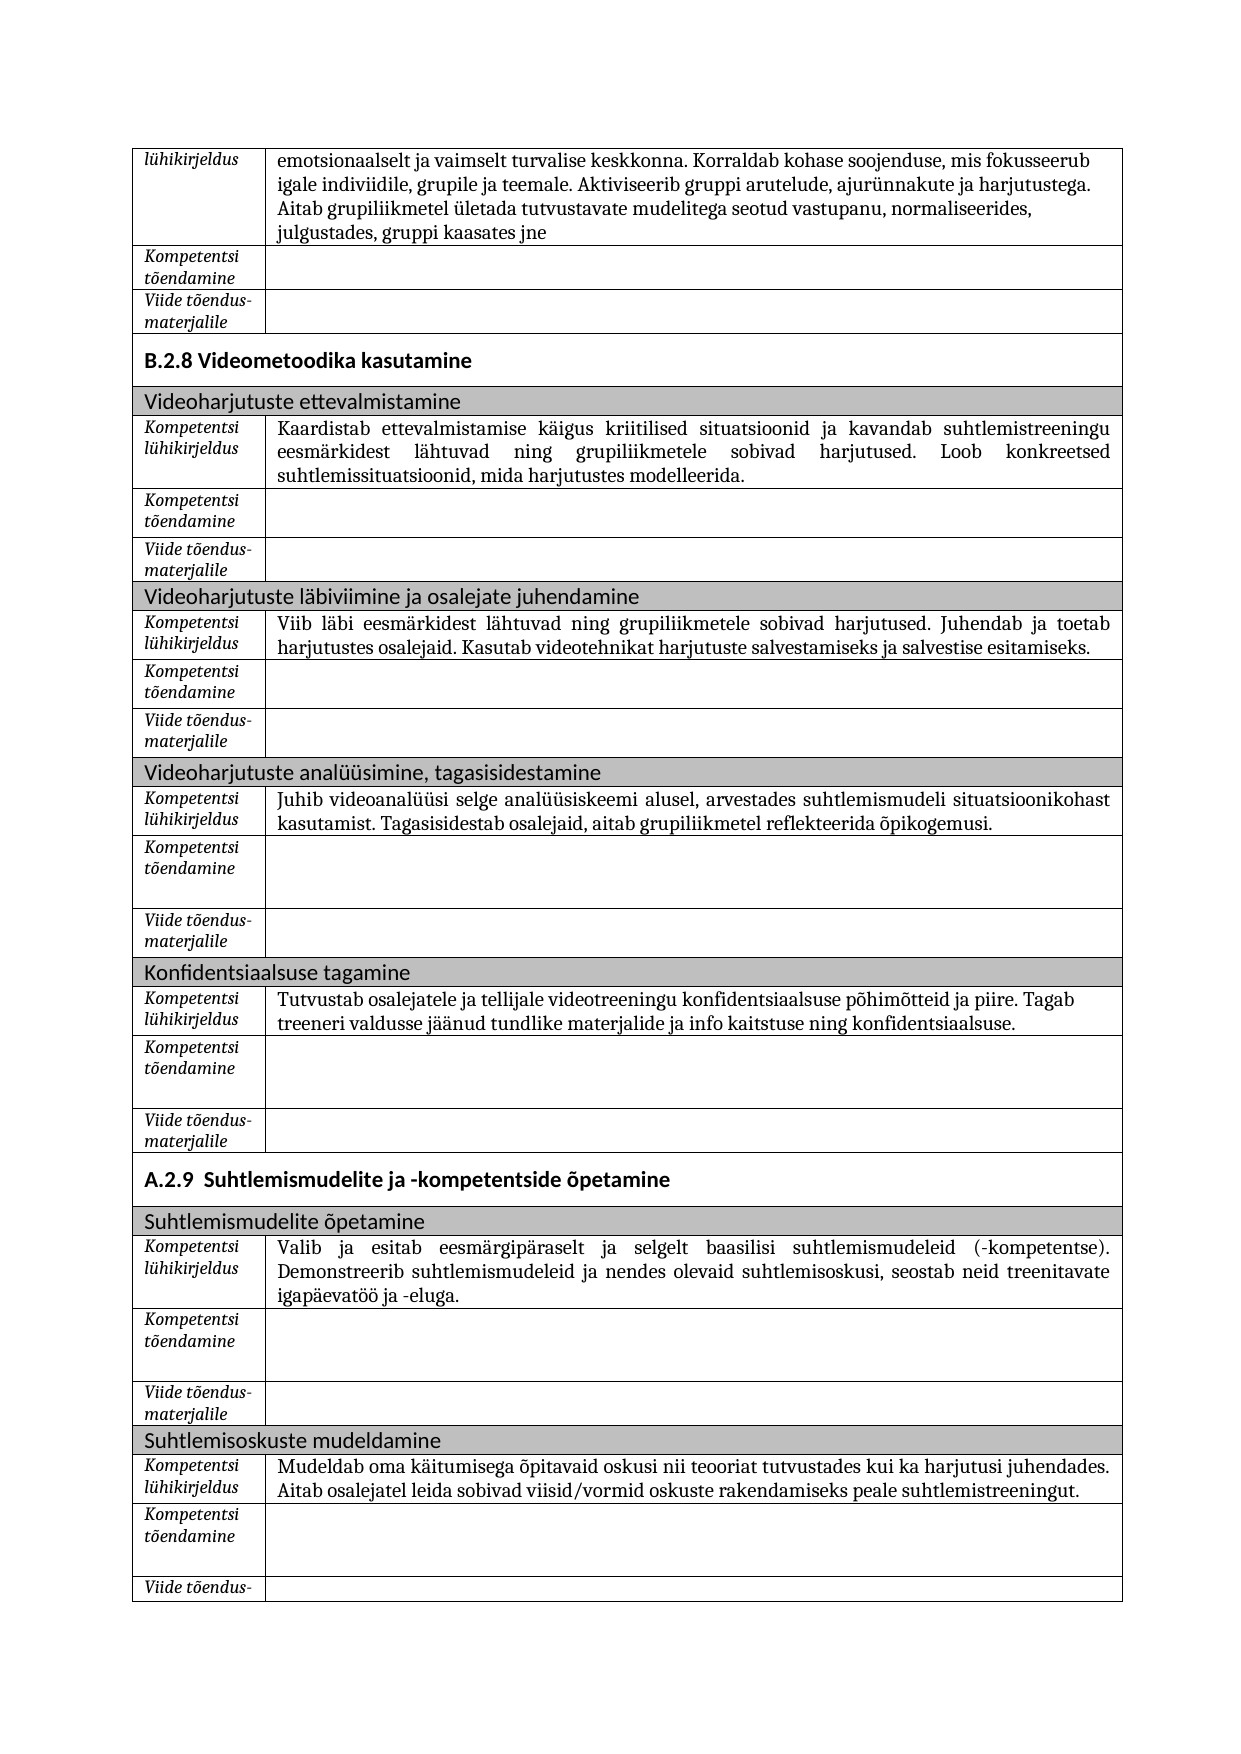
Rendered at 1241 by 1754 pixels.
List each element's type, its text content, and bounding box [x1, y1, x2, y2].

table_cell Tutvustab osalejatele ja tellijale videotreeningu konfidentsiaalsuse põhimõtteid ja piire. Tagab treeneri valdusse jäänud tundlike materjalide ja info kaitstuse ning konfidentsiaalsuse. [266, 987, 1122, 1035]
table_cell [266, 660, 1122, 708]
table_cell Kompetentsi lühikirjeldus [133, 1236, 265, 1308]
table_cell Viide tõendus-materjalile [133, 1382, 265, 1425]
table_cell [266, 246, 1122, 289]
table_cell [266, 1109, 1122, 1152]
table_cell [266, 290, 1122, 333]
table_cell [266, 709, 1122, 757]
table_cell Kompetentsi lühikirjeldus [133, 787, 265, 835]
table_cell Juhib videoanalüüsi selge analüüsiskeemi alusel, arvestades suhtlemismudeli situatsioonikohast kasutamist. Tagasisidestab osalejaid, aitab grupiliikmetel reflekteerida õpikogemusi. [266, 787, 1122, 835]
table_cell Viide tõendus-materjalile [133, 909, 265, 957]
table_cell Kaardistab ettevalmistamise käigus kriitilised situatsioonid ja kavandab suhtlemistreeningu eesmärkidest lähtuvad ning grupiliikmetele sobivad harjutused. Loob konkreetsed suhtlemissituatsioonid, mida harjutustes modelleerida. [266, 416, 1122, 488]
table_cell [133, 149, 265, 244]
table_cell Suhtlemismudelite õpetamine [133, 1207, 1122, 1235]
table_cell [266, 909, 1122, 957]
table_cell [266, 1577, 1122, 1601]
table_cell Kompetentsi tõendamine [133, 1504, 265, 1576]
table_cell Kompetentsi lühikirjeldus [133, 416, 265, 488]
table_cell Kompetentsi tõendamine [133, 489, 265, 537]
table_cell [266, 538, 1122, 581]
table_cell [266, 149, 1122, 244]
table_cell Viide tõendus-materjalile [133, 290, 265, 333]
table_cell Viide tõendus-materjalile [133, 709, 265, 757]
table_cell Konfidentsiaalsuse tagamine [133, 958, 1122, 986]
table_cell Kompetentsi tõendamine [133, 836, 265, 908]
table_cell Viide tõendus-materjalile [133, 1109, 265, 1152]
table_cell Videoharjutuste ettevalmistamine [133, 387, 1122, 415]
table_cell Valib ja esitab eesmärgipäraselt ja selgelt baasilisi suhtlemismudeleid (-kompetentse). Demonstreerib suhtlemismudeleid ja nendes olevaid suhtlemisoskusi, seostab neid treenitavate igapäevatöö ja -eluga. [266, 1236, 1122, 1308]
table_cell Kompetentsi lühikirjeldus [133, 1455, 265, 1503]
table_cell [133, 1577, 265, 1601]
table_cell Viib läbi eesmärkidest lähtuvad ning grupiliikmetele sobivad harjutused. Juhendab ja toetab harjutustes osalejaid. Kasutab videotehnikat harjutuste salvestamiseks ja salvestise esitamiseks. [266, 611, 1122, 659]
table_cell [266, 1382, 1122, 1425]
table_cell Viide tõendus-materjalile [133, 538, 265, 581]
table_cell [266, 1036, 1122, 1108]
table_cell Kompetentsi lühikirjeldus [133, 987, 265, 1035]
table_cell [266, 1504, 1122, 1576]
table_cell Kompetentsi lühikirjeldus [133, 611, 265, 659]
table_cell B.2.8 Videometoodika kasutamine [133, 334, 1122, 386]
table_cell [266, 489, 1122, 537]
table_cell Kompetentsi tõendamine [133, 246, 265, 289]
table_cell A.2.9 Suhtlemismudelite ja -kompetentside õpetamine [133, 1153, 1122, 1206]
table_cell Mudeldab oma käitumisega õpitavaid oskusi nii teooriat tutvustades kui ka harjutusi juhendades. Aitab osalejatel leida sobivad viisid/vormid oskuste rakendamiseks peale suhtlemistreeningut. [266, 1455, 1122, 1503]
table_cell Videoharjutuste läbiviimine ja osalejate juhendamine [133, 582, 1122, 610]
table_cell [266, 836, 1122, 908]
table_cell Suhtlemisoskuste mudeldamine [133, 1426, 1122, 1454]
table_cell Kompetentsi tõendamine [133, 1036, 265, 1108]
table_cell Kompetentsi tõendamine [133, 1309, 265, 1381]
table_cell Videoharjutuste analüüsimine, tagasisidestamine [133, 758, 1122, 786]
table_cell Kompetentsi tõendamine [133, 660, 265, 708]
table_cell [266, 1309, 1122, 1381]
